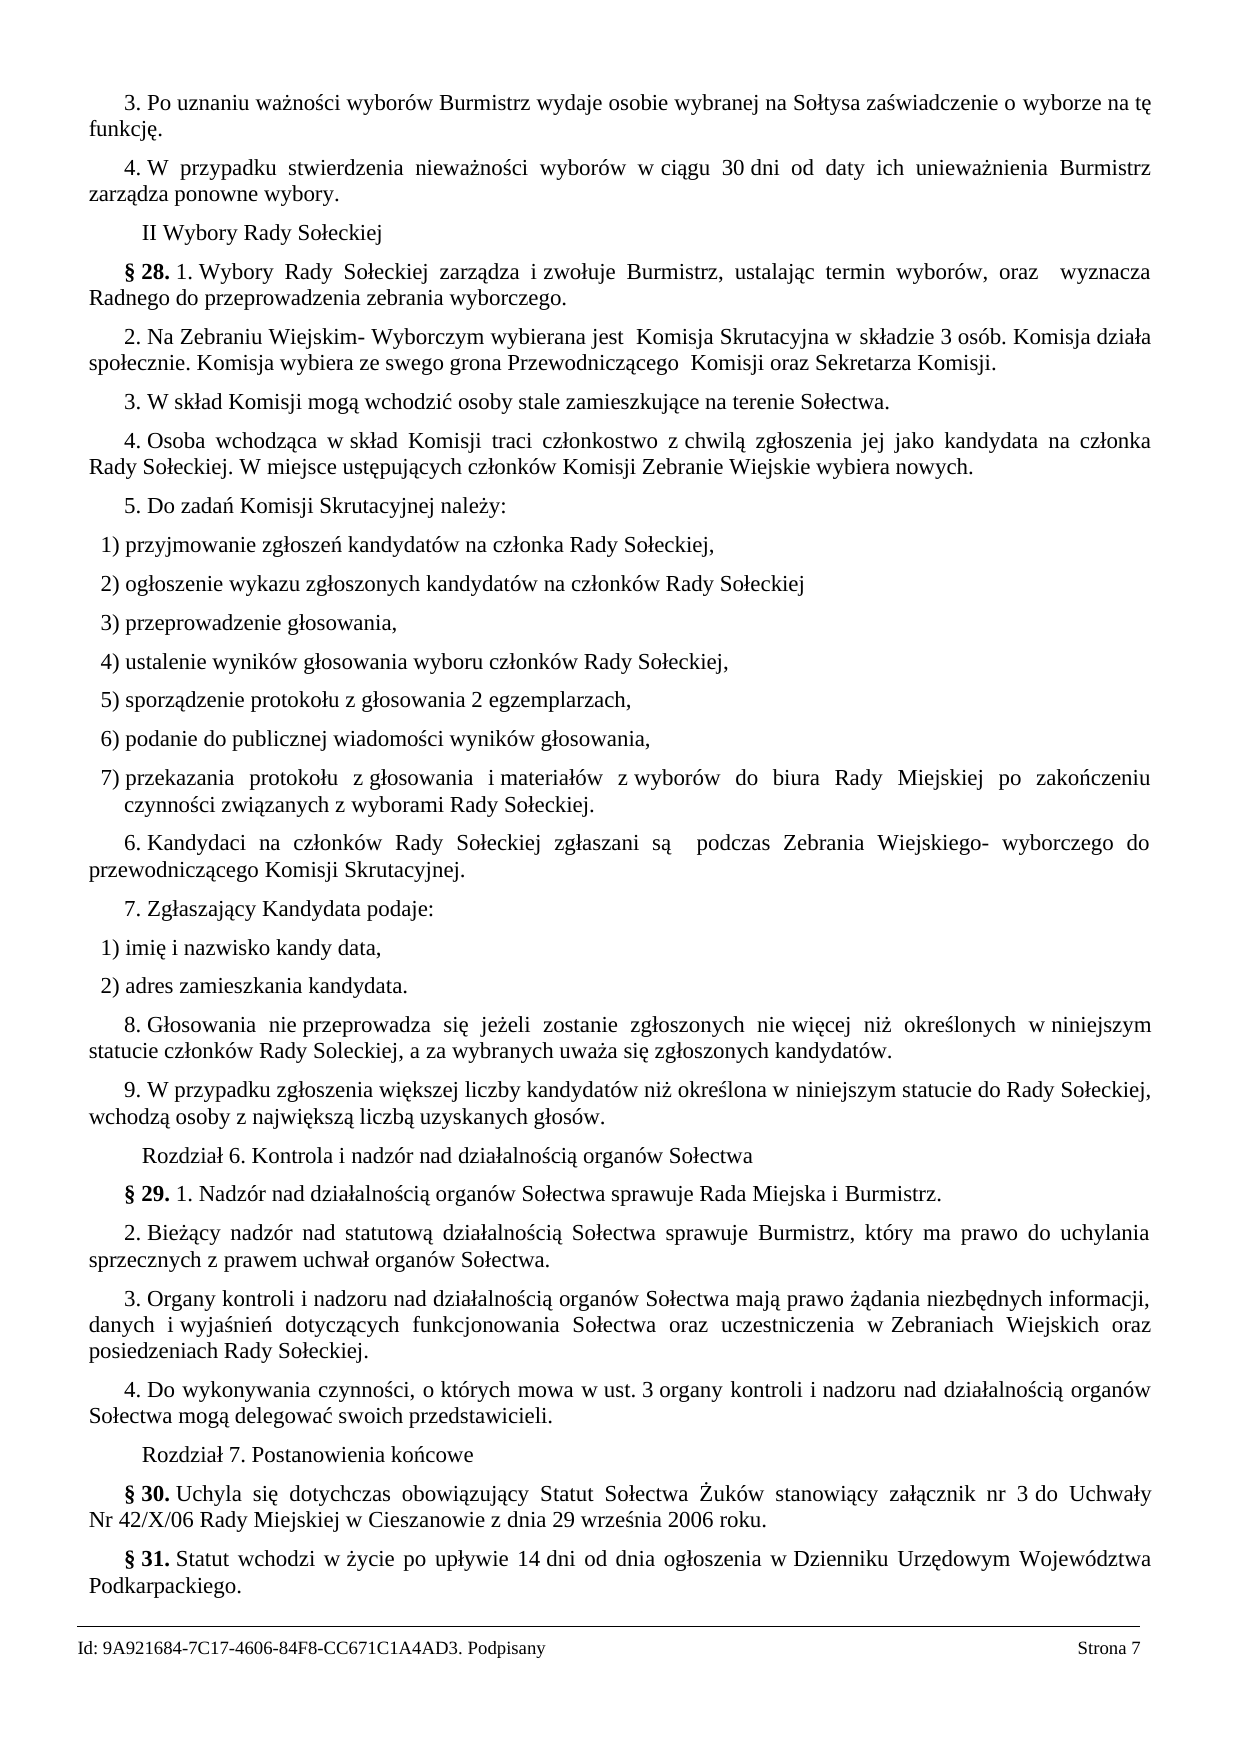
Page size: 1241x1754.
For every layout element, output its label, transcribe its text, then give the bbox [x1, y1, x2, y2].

text 7) przekazania protokołu z głosowania i materiałów z wyborów do biura Rady Miejskiej po zakończeniu czynności związanych z wyborami Rady Sołeckiej. [100, 764, 1152, 817]
text 4. Osoba wchodząca w skład Komisji traci członkostwo z chwilą zgłoszenia jej jako kandydata na członka Rady Sołeckiej. W miejsce ustępujących członków Komisji Zebranie Wiejskie wybiera nowych. [88, 427, 1152, 480]
text 3. Organy kontroli i nadzoru nad działalnością organów Sołectwa mają prawo żądania niezbędnych informacji, danych i wyjaśnień dotyczących funkcjonowania Sołectwa oraz uczestniczenia w Zebraniach Wiejskich oraz posiedzeniach Rady Sołeckiej. [88, 1284, 1152, 1364]
text 2) adres zamieszkania kandydata. [100, 972, 1152, 999]
text § 30. Uchyla się dotychczas obowiązujący Statut Sołectwa Żuków stanowiący załącznik nr 3 do Uchwały Nr 42/X/06 Rady Miejskiej w Cieszanowie z dnia 29 września 2006 roku. [88, 1480, 1152, 1533]
text 7. Zgłaszający Kandydata podaje: [88, 895, 1152, 921]
text 8. Głosowania nie przeprowadza się jeżeli zostanie zgłoszonych nie więcej niż określonych w niniejszym statucie członków Rady Soleckiej, a za wybranych uważa się zgłoszonych kandydatów. [88, 1011, 1152, 1064]
text Rozdział 6. Kontrola i nadzór nad działalnością organów Sołectwa [118, 1142, 1152, 1168]
text 9. W przypadku zgłoszenia większej liczby kandydatów niż określona w niniejszym statucie do Rady Sołeckiej, wchodzą osoby z największą liczbą uzyskanych głosów. [88, 1076, 1152, 1129]
text 3. Po uznaniu ważności wyborów Burmistrz wydaje osobie wybranej na Sołtysa zaświadczenie o wyborze na tę funkcję. [88, 88, 1152, 141]
text 4. W przypadku stwierdzenia nieważności wyborów w ciągu 30 dni od daty ich unieważnienia Burmistrz zarządza ponowne wybory. [88, 154, 1152, 206]
text 6. Kandydaci na członków Rady Sołeckiej zgłaszani są podczas Zebrania Wiejskiego- wyborczego do przewodniczącego Komisji Skrutacyjnej. [88, 829, 1152, 882]
text 5. Do zadań Komisji Skrutacyjnej należy: [88, 492, 1152, 519]
text 5) sporządzenie protokołu z głosowania 2 egzemplarzach, [100, 687, 1152, 713]
text II Wybory Rady Sołeckiej [118, 219, 1152, 245]
text 3. W skład Komisji mogą wchodzić osoby stale zamieszkujące na terenie Sołectwa. [88, 388, 1152, 414]
text 4) ustalenie wyników głosowania wyboru członków Rady Sołeckiej, [100, 648, 1152, 674]
text § 28. 1. Wybory Rady Sołeckiej zarządza i zwołuje Burmistrz, ustalając termin wyborów, oraz wyznacza Radnego do przeprowadzenia zebrania wyborczego. [88, 258, 1152, 311]
text 1) imię i nazwisko kandy data, [100, 933, 1152, 960]
text Rozdział 7. Postanowienia końcowe [118, 1441, 1152, 1468]
text 2. Na Zebraniu Wiejskim- Wyborczym wybierana jest Komisja Skrutacyjna w składzie 3 osób. Komisja działa społecznie. Komisja wybiera ze swego grona Przewodniczącego Komisji oraz Sekretarza Komisji. [88, 323, 1152, 376]
text 6) podanie do publicznej wiadomości wyników głosowania, [100, 725, 1152, 752]
text 2. Bieżący nadzór nad statutową działalnością Sołectwa sprawuje Burmistrz, który ma prawo do uchylania sprzecznych z prawem uchwał organów Sołectwa. [88, 1219, 1152, 1272]
text 1) przyjmowanie zgłoszeń kandydatów na członka Rady Sołeckiej, [100, 531, 1152, 557]
text 4. Do wykonywania czynności, o których mowa w ust. 3 organy kontroli i nadzoru nad działalnością organów Sołectwa mogą delegować swoich przedstawicieli. [88, 1376, 1152, 1429]
text § 29. 1. Nadzór nad działalnością organów Sołectwa sprawuje Rada Miejska i Burmistrz. [88, 1181, 1152, 1207]
text § 31. Statut wchodzi w życie po upływie 14 dni od dnia ogłoszenia w Dzienniku Urzędowym Województwa Podkarpackiego. [88, 1545, 1152, 1598]
text 2) ogłoszenie wykazu zgłoszonych kandydatów na członków Rady Sołeckiej [100, 570, 1152, 596]
text 3) przeprowadzenie głosowania, [100, 609, 1152, 635]
